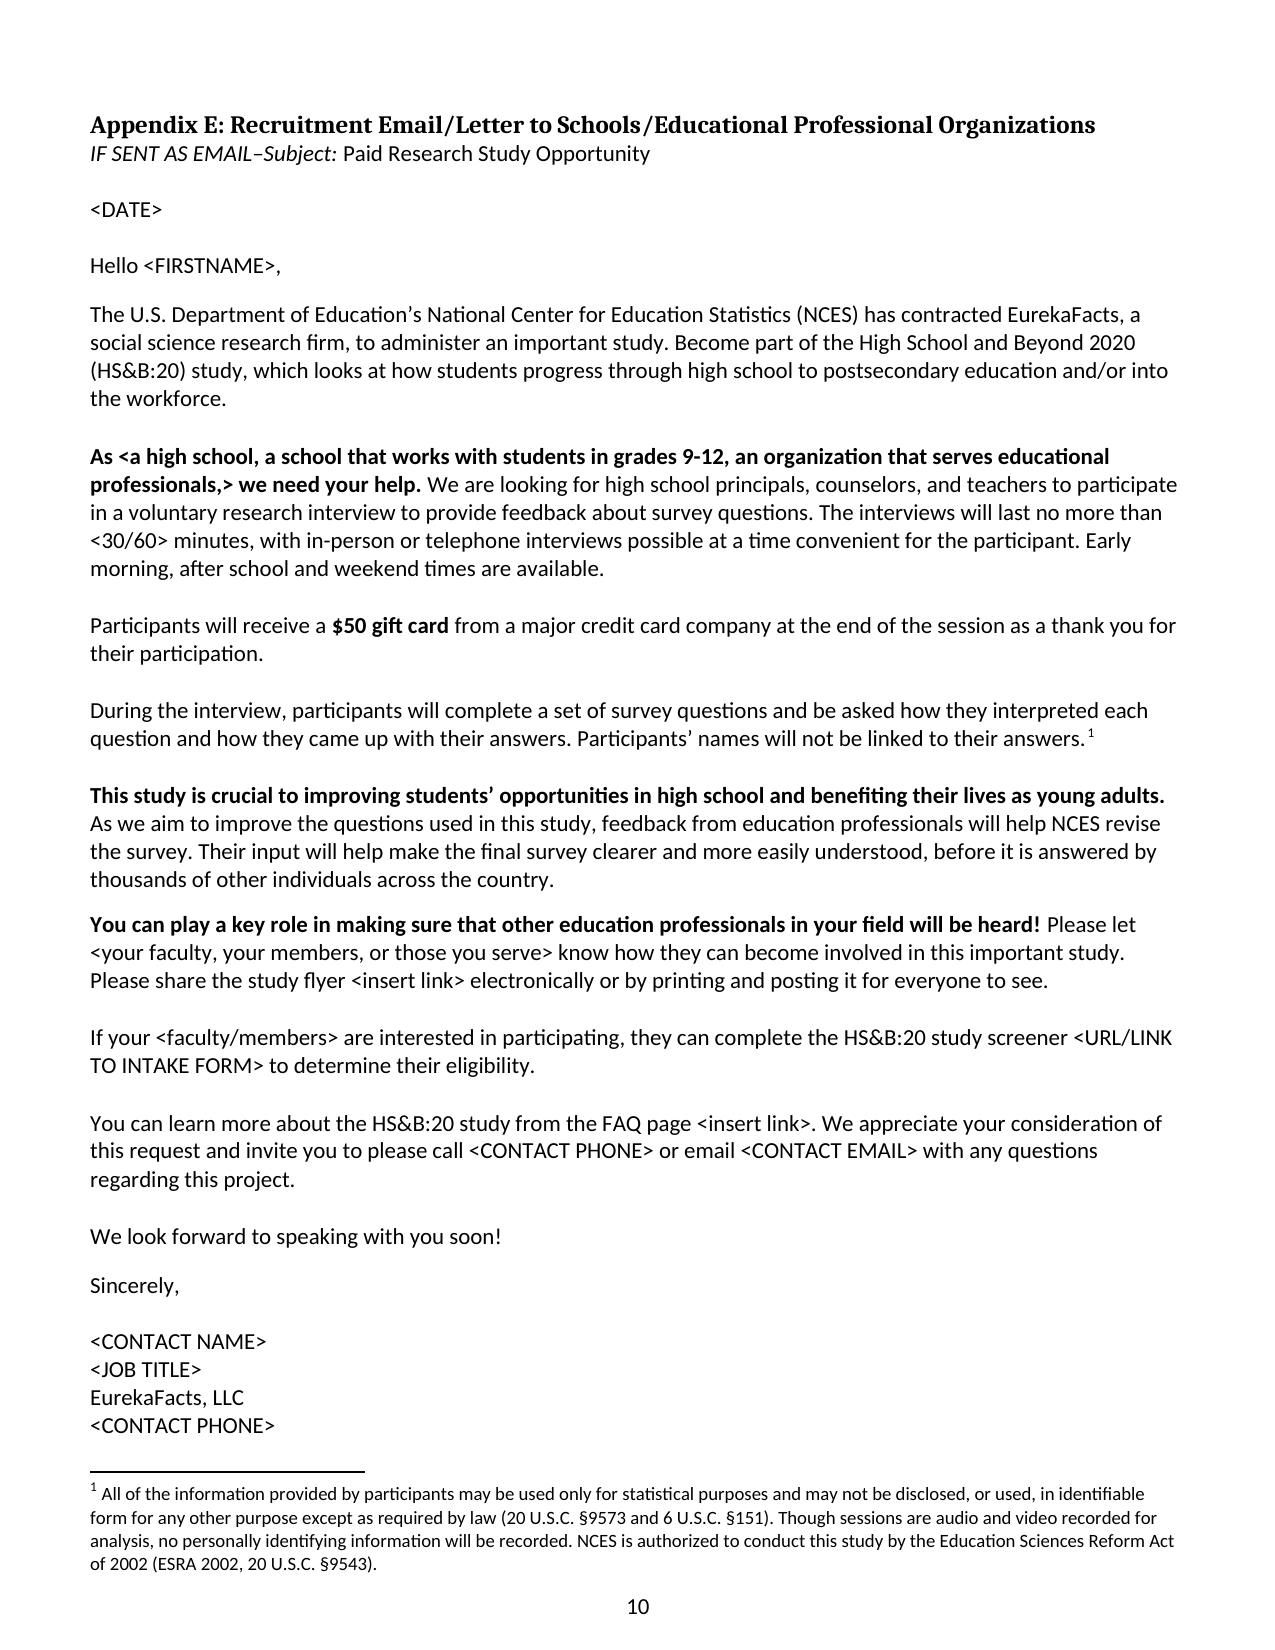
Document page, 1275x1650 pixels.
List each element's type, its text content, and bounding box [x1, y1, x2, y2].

text Participants will receive a $50 gift card from a major credit card company at the end of the session as a thank you for their participation. [90, 611, 1185, 667]
text IF SENT AS EMAIL–Subject: Paid Research Study Opportunity [90, 139, 1185, 168]
text <JOB TITLE> [90, 1355, 1185, 1383]
text Hello <FIRSTNAME>, [90, 252, 1185, 280]
subtitle Appendix E: Recruitment Email/Letter to Schools/Educational Professional Organizations [90, 111, 1185, 139]
text <CONTACT PHONE> [90, 1411, 1185, 1439]
text As <a high school, a school that works with students in grades 9-12, an organization that serves educational professionals,> we need your help. We are looking for high school principals, counselors, and teachers to participate in a voluntary research interview to provide feedback about survey questions. The interviews will last no more than <30/60> minutes, with in-person or telephone interviews possible at a time convenient for the participant. Early morning, after school and weekend times are available. [90, 442, 1185, 582]
text If your <faculty/members> are interested in participating, they can complete the HS&B:20 study screener <URL/LINK TO INTAKE FORM> to determine their eligibility. [90, 1023, 1185, 1079]
text EurekaFacts, LLC [90, 1383, 1185, 1411]
text This study is crucial to improving students’ opportunities in high school and benefiting their lives as young adults. As we aim to improve the questions used in this study, feedback from education professionals will help NCES revise the survey. Their input will help make the final survey clearer and more easily understood, before it is answered by thousands of other individuals across the country. [90, 781, 1185, 893]
text The U.S. Department of Education’s National Center for Education Statistics (NCES) has contracted EurekaFacts, a social science research firm, to administer an important study. Become part of the High School and Beyond 2020 (HS&B:20) study, which looks at how students progress through high school to postsecondary education and/or into the workforce. [90, 301, 1185, 413]
text We look forward to speaking with you soon! [90, 1222, 1185, 1250]
text <CONTACT NAME> [90, 1327, 1185, 1355]
text During the interview, participants will complete a set of survey questions and be asked how they interpreted each question and how they came up with their answers. Participants’ names will not be linked to their answers. [90, 696, 1185, 752]
text Sincerely, [90, 1271, 1185, 1299]
text You can play a key role in making sure that other education professionals in your field will be heard! Please let <your faculty, your members, or those you serve> know how they can become involved in this important study. Please share the study flyer <insert link> electronically or by printing and posting it for everyone to see. [90, 910, 1185, 994]
text You can learn more about the HS&B:20 study from the FAQ page <insert link>. We appreciate your consideration of this request and invite you to please call <CONTACT PHONE> or email <CONTACT EMAIL> with any questions regarding this project. [90, 1109, 1185, 1193]
text <DATE> [90, 196, 1185, 224]
